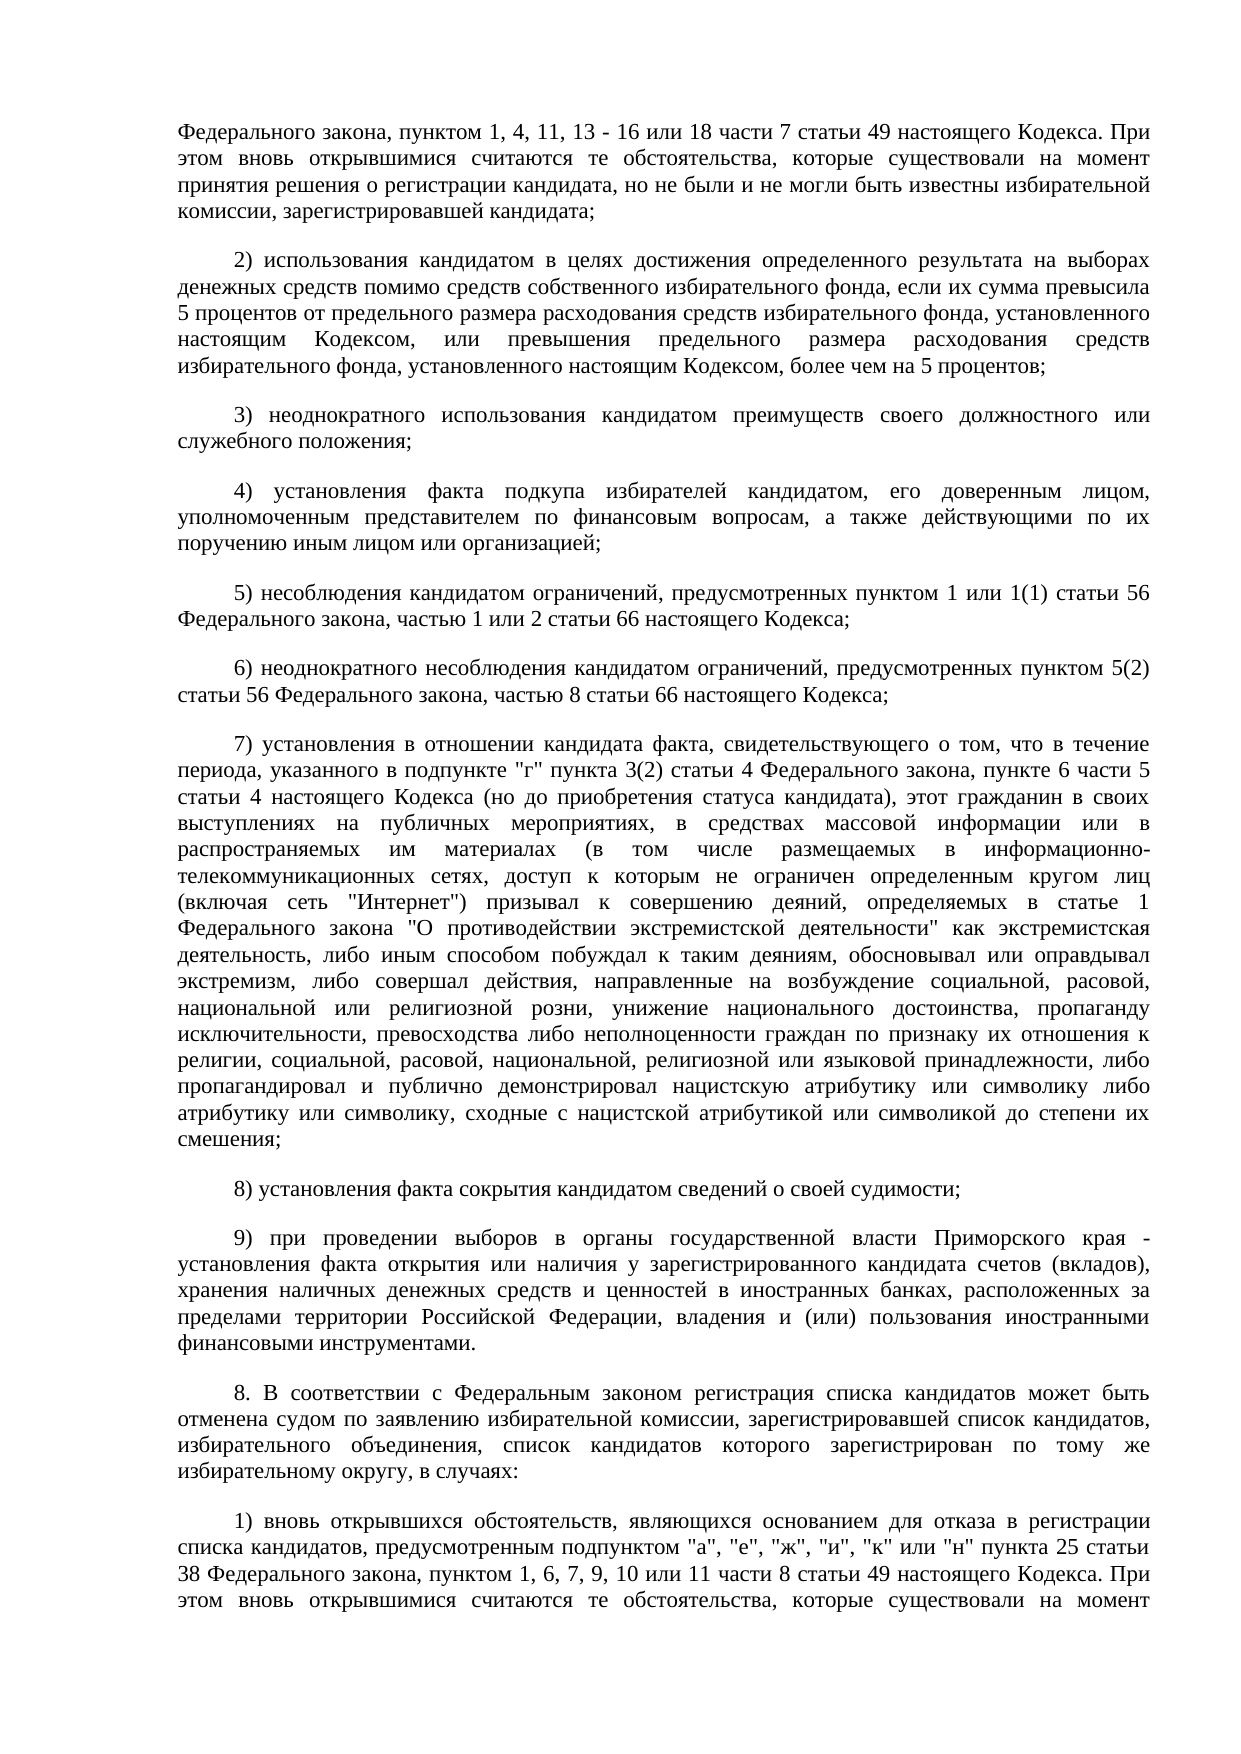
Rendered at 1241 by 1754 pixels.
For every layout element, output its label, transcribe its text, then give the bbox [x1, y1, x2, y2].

text 6) неоднократного несоблюдения кандидатом ограничений, предусмотренных пунктом 5(2) статьи 56 Федерального закона, частью 8 статьи 66 настоящего Кодекса; [177, 654, 1152, 707]
text 9) при проведении выборов в органы государственной власти Приморского края - установления факта открытия или наличия у зарегистрированного кандидата счетов (вкладов), хранения наличных денежных средств и ценностей в иностранных банках, расположенных за пределами территории Российской Федерации, владения и (или) пользования иностранными финансовыми инструментами. [177, 1224, 1152, 1356]
text 8. В соответствии с Федеральным законом регистрация списка кандидатов может быть отменена судом по заявлению избирательной комиссии, зарегистрировавшей список кандидатов, избирательного объединения, список кандидатов которого зарегистрирован по тому же избирательному округу, в случаях: [177, 1378, 1152, 1484]
text 4) установления факта подкупа избирателей кандидатом, его доверенным лицом, уполномоченным представителем по финансовым вопросам, а также действующими по их поручению иным лицом или организацией; [177, 477, 1152, 556]
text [177, 118, 1152, 223]
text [177, 1507, 1152, 1612]
text 8) установления факта сокрытия кандидатом сведений о своей судимости; [177, 1174, 1152, 1201]
text 2) использования кандидатом в целях достижения определенного результата на выборах денежных средств помимо средств собственного избирательного фонда, если их сумма превысила 5 процентов от предельного размера расходования средств избирательного фонда, установленного настоящим Кодексом, или превышения предельного размера расходования средств избирательного фонда, установленного настоящим Кодексом, более чем на 5 процентов; [177, 246, 1152, 378]
text 7) установления в отношении кандидата факта, свидетельствующего о том, что в течение периода, указанного в подпункте "г" пункта 3(2) статьи 4 Федерального закона, пункте 6 части 5 статьи 4 настоящего Кодекса (но до приобретения статуса кандидата), этот гражданин в своих выступлениях на публичных мероприятиях, в средствах массовой информации или в распространяемых им материалах (в том числе размещаемых в информационно-телекоммуникационных сетях, доступ к которым не ограничен определенным кругом лиц (включая сеть "Интернет") призывал к совершению деяний, определяемых в статье 1 Федерального закона "О противодействии экстремистской деятельности" как экстремистская деятельность, либо иным способом побуждал к таким деяниям, обосновывал или оправдывал экстремизм, либо совершал действия, направленные на возбуждение социальной, расовой, национальной или религиозной розни, унижение национального достоинства, пропаганду исключительности, превосходства либо неполноценности граждан по признаку их отношения к религии, социальной, расовой, национальной, религиозной или языковой принадлежности, либо пропагандировал и публично демонстрировал нацистскую атрибутику или символику либо атрибутику или символику, сходные с нацистской атрибутикой или символикой до степени их смешения; [177, 730, 1152, 1152]
text 3) неоднократного использования кандидатом преимуществ своего должностного или служебного положения; [177, 401, 1152, 454]
text 5) несоблюдения кандидатом ограничений, предусмотренных пунктом 1 или 1(1) статьи 56 Федерального закона, частью 1 или 2 статьи 66 настоящего Кодекса; [177, 579, 1152, 631]
